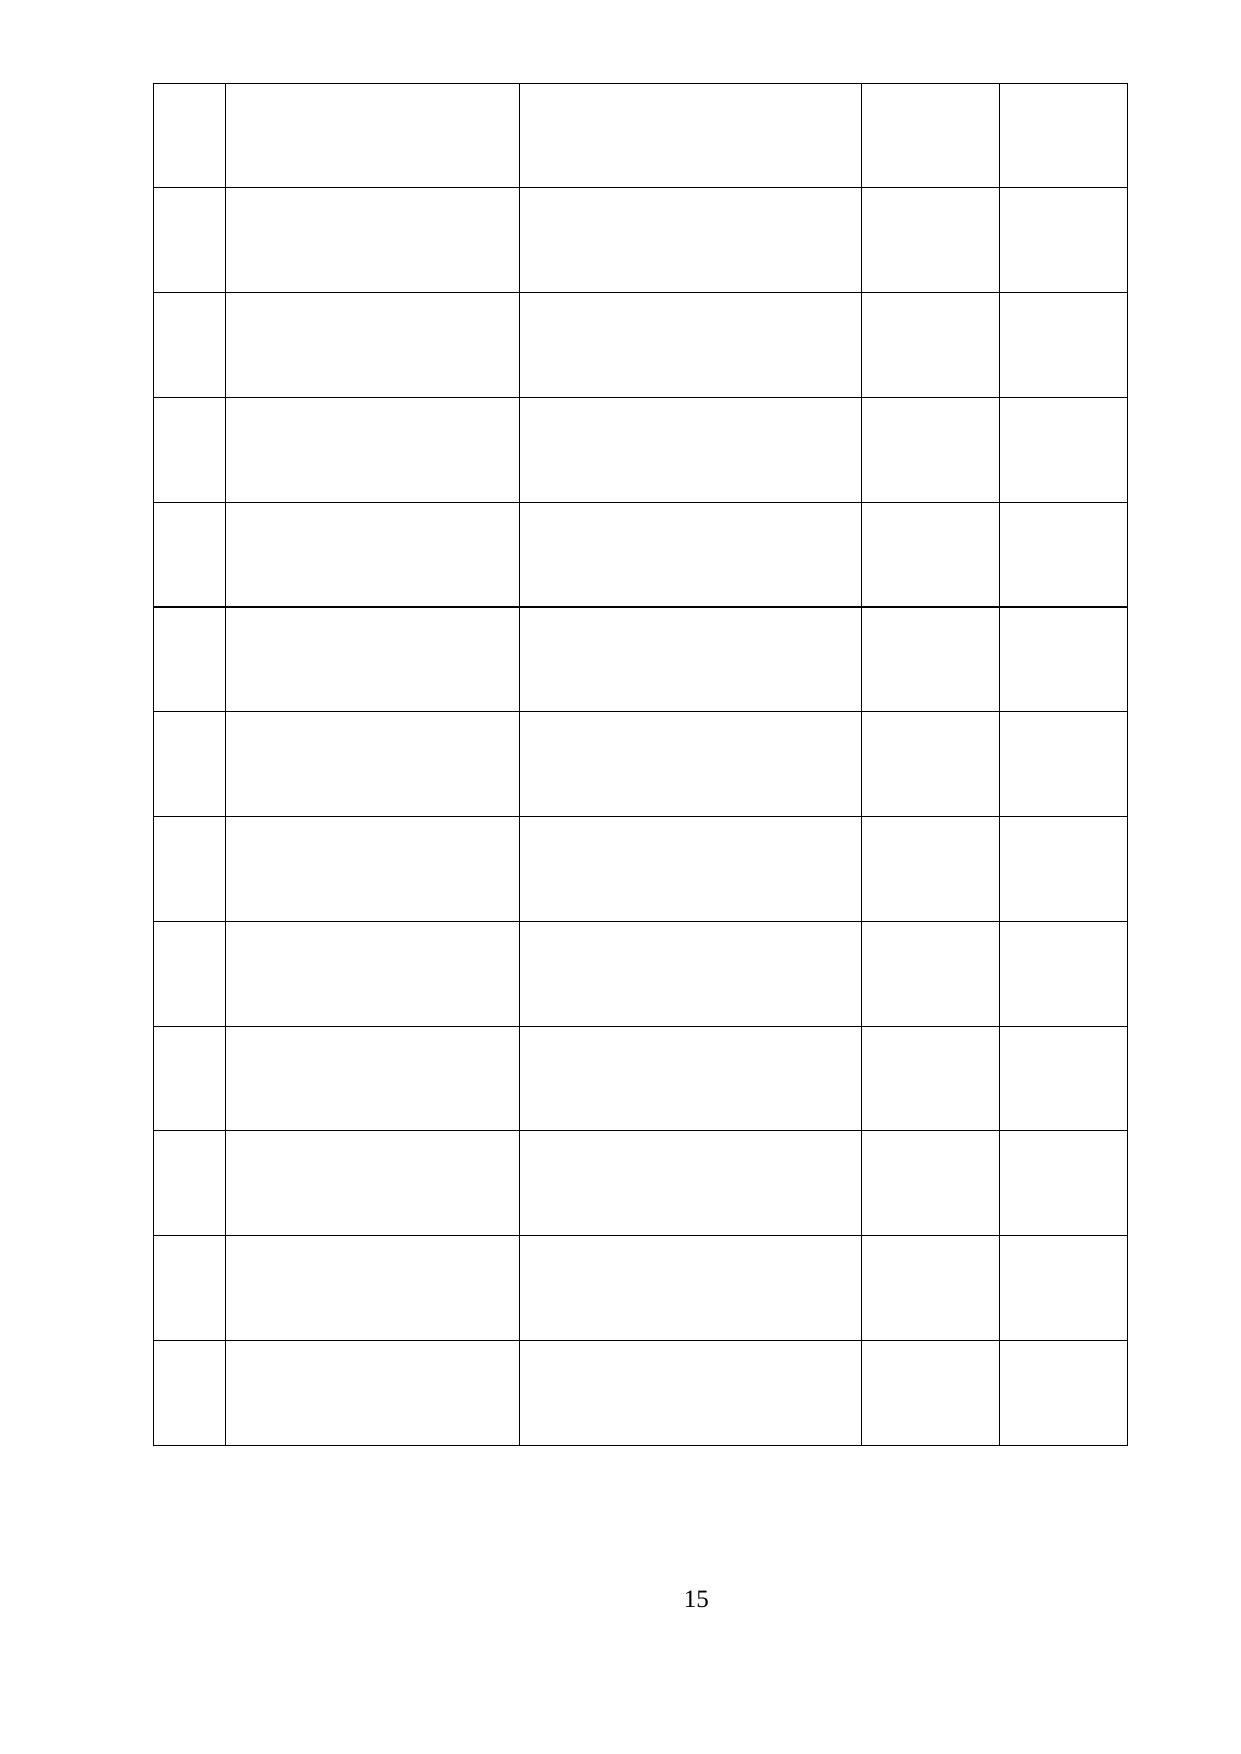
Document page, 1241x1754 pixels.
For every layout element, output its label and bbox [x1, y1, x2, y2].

table_cell [1000, 817, 1127, 921]
table_cell [520, 712, 861, 816]
table_cell [862, 817, 999, 921]
table_cell [862, 922, 999, 1026]
table_cell [226, 293, 519, 397]
table_cell [520, 608, 861, 711]
table_cell [154, 503, 225, 606]
table_cell [1000, 1236, 1127, 1340]
table_cell [226, 608, 519, 711]
table_cell [1000, 503, 1127, 606]
table_cell [154, 608, 225, 711]
table_cell [154, 293, 225, 397]
table_cell [862, 188, 999, 292]
table_cell [1000, 608, 1127, 711]
table_cell [862, 1236, 999, 1340]
table_cell [520, 1027, 861, 1130]
table_cell [1000, 293, 1127, 397]
table_cell [862, 1341, 999, 1445]
table_cell [520, 1341, 861, 1445]
table_cell [520, 1236, 861, 1340]
table_cell [520, 922, 861, 1026]
table_cell [1000, 398, 1127, 502]
table_cell [154, 1341, 225, 1445]
table_cell [862, 1131, 999, 1235]
table_cell [862, 398, 999, 502]
table_cell [154, 84, 225, 187]
table_cell [1000, 922, 1127, 1026]
table_cell [520, 293, 861, 397]
table_cell [1000, 84, 1127, 187]
table_cell [226, 1341, 519, 1445]
table_cell [1000, 188, 1127, 292]
table_cell [154, 1027, 225, 1130]
table_cell [226, 712, 519, 816]
table_cell [1000, 712, 1127, 816]
table_cell [520, 398, 861, 502]
table_cell [154, 712, 225, 816]
table_cell [226, 1027, 519, 1130]
table_cell [226, 922, 519, 1026]
table_cell [1000, 1131, 1127, 1235]
table_cell [226, 1236, 519, 1340]
table_cell [862, 503, 999, 606]
table_cell [520, 817, 861, 921]
table_cell [226, 188, 519, 292]
table_cell [1000, 1341, 1127, 1445]
table_cell [154, 1131, 225, 1235]
table_cell [862, 293, 999, 397]
table_cell [154, 398, 225, 502]
table_cell [520, 188, 861, 292]
table_cell [520, 1131, 861, 1235]
table_cell [226, 1131, 519, 1235]
table_cell [154, 817, 225, 921]
table_cell [154, 1236, 225, 1340]
table_cell [226, 84, 519, 187]
table_cell [154, 922, 225, 1026]
table_cell [154, 188, 225, 292]
table_cell [862, 1027, 999, 1130]
table_cell [520, 84, 861, 187]
table_cell [520, 503, 861, 606]
table_cell [862, 712, 999, 816]
table_cell [226, 398, 519, 502]
table_cell [226, 817, 519, 921]
table_cell [226, 503, 519, 606]
table_cell [862, 608, 999, 711]
table_cell [1000, 1027, 1127, 1130]
table_cell [862, 84, 999, 187]
